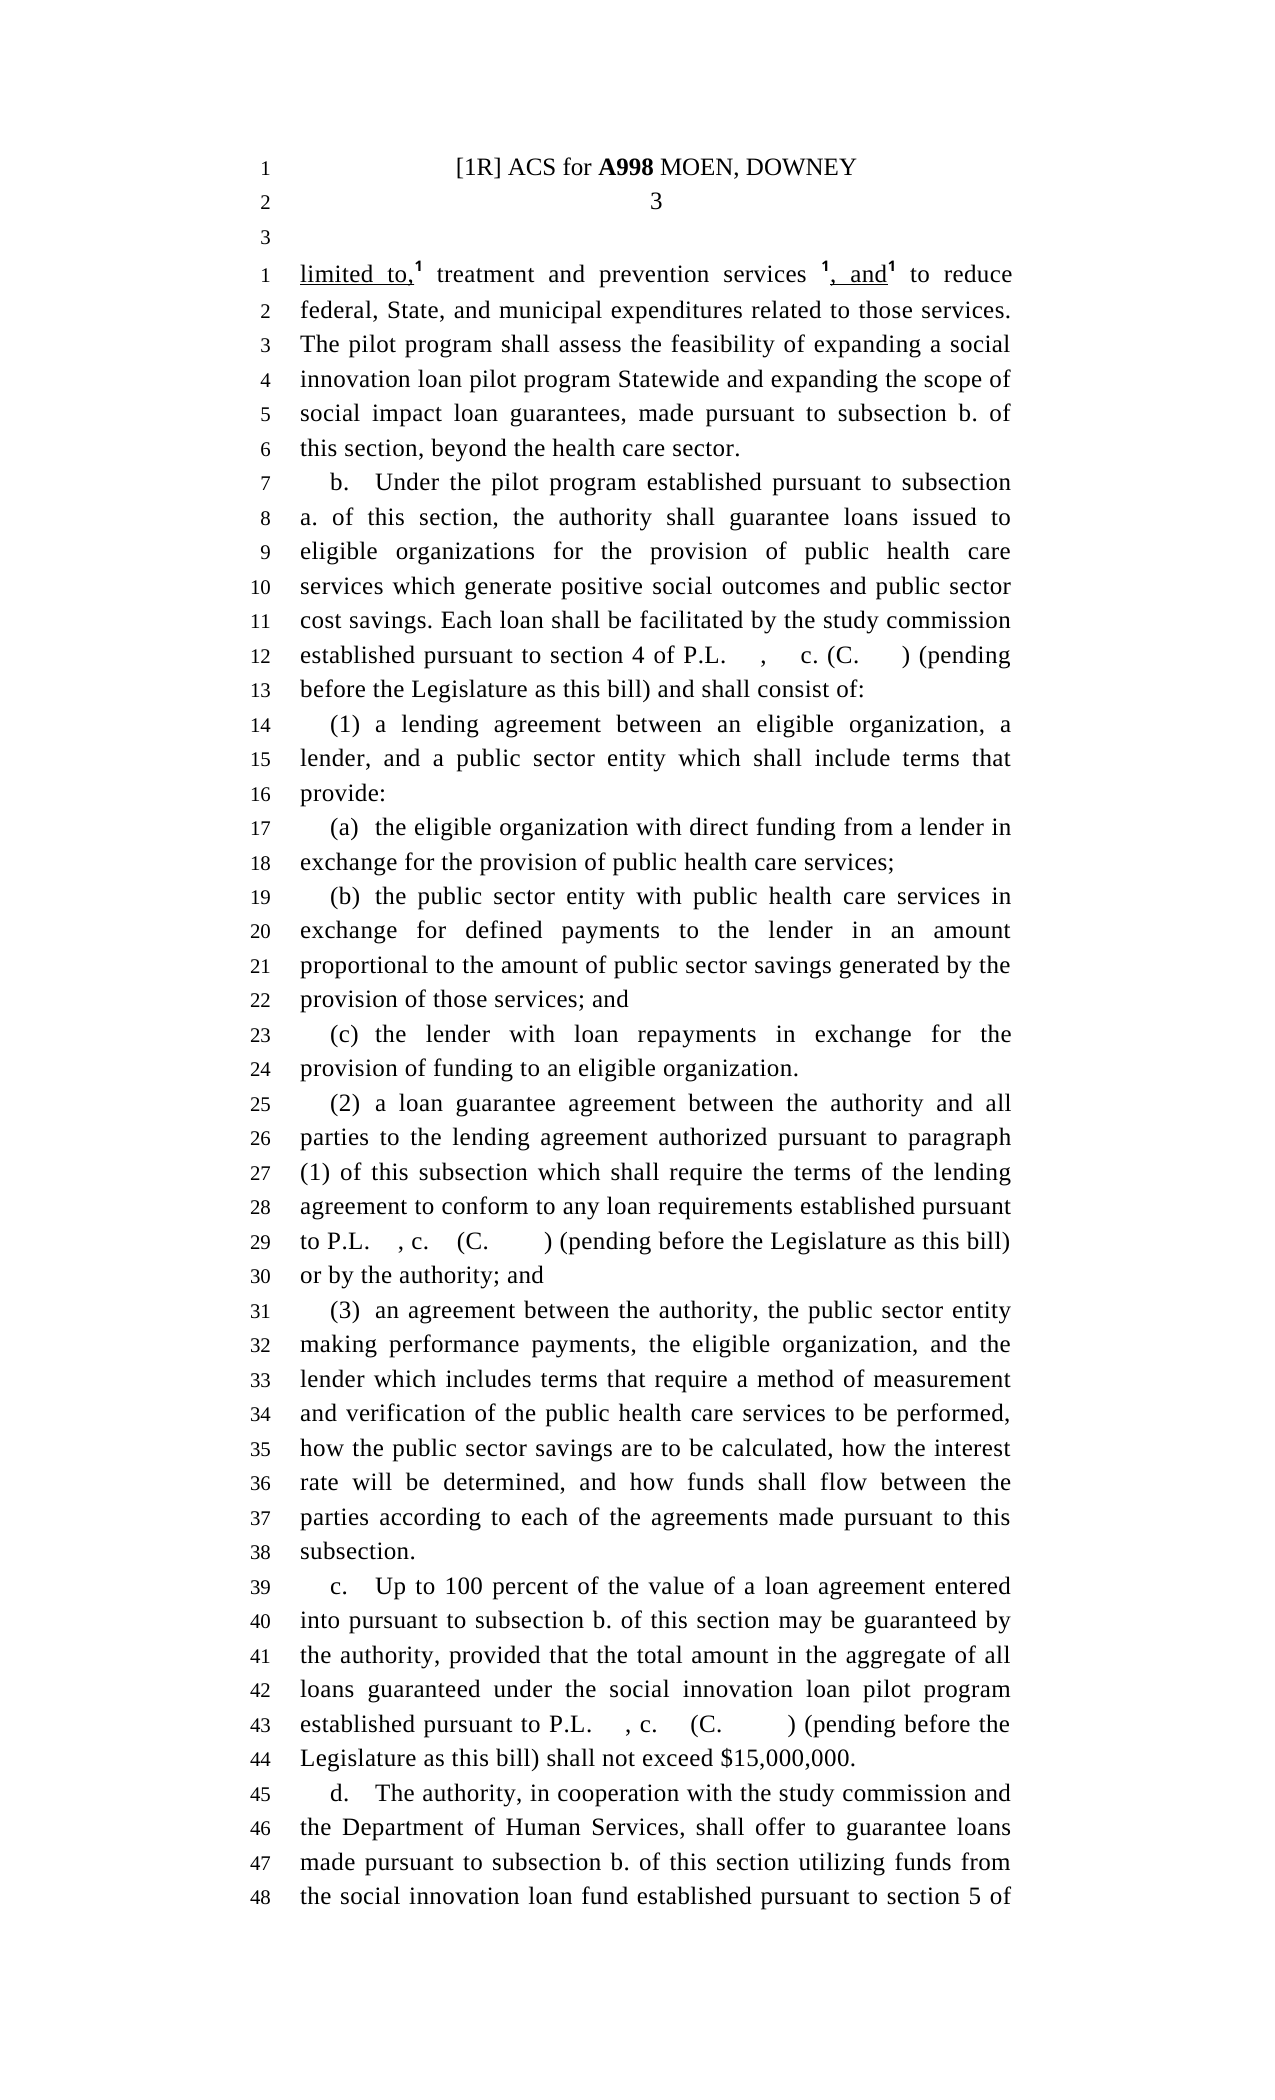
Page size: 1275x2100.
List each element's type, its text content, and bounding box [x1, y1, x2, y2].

text (c) the lender with loan repayments in exchange for the provision of funding to an eligible organization. [300, 1019, 1012, 1082]
text (b) the public sector entity with public health care services in exchange for defined payments to the lender in an amount proportional to the amount of public sector savings generated by the provision of those services; and [300, 881, 1012, 1013]
text (a) the eligible organization with direct funding from a lender in exchange for the provision of public health care services; [300, 812, 1012, 875]
text c. Up to 100 percent of the value of a loan agreement entered into pursuant to subsection b. of this section may be guaranteed by the authority, provided that the total amount in the aggregate of all loans guaranteed under the social innovation loan pilot program established pursuant to P.L. , c. (C. ) (pending before the Legislature as this bill) shall not exceed $15,000,000. [300, 1571, 1012, 1772]
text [300, 1778, 1012, 1910]
text b. Under the pilot program established pursuant to subsection a. of this section, the authority shall guarantee loans issued to eligible organizations for the provision of public health care services which generate positive social outcomes and public sector cost savings. Each loan shall be facilitated by the study commission established pursuant to section 4 of P.L. , c. (C. ) (pending before the Legislature as this bill) and shall consist of: [300, 467, 1012, 703]
text (1) a lending agreement between an eligible organization, a lender, and a public sector entity which shall include terms that provide: [300, 709, 1012, 806]
text limited to,1 treatment and prevention services 1, and1 to reduce federal, State, and municipal expenditures related to those services. The pilot program shall assess the feasibility of expanding a social innovation loan pilot program Statewide and expanding the scope of social impact loan guarantees, made pursuant to subsection b. of this section, beyond the health care sector. [300, 255, 1012, 462]
text (2) a loan guarantee agreement between the authority and all parties to the lending agreement authorized pursuant to paragraph (1) of this subsection which shall require the terms of the lending agreement to conform to any loan requirements established pursuant to P.L. , c. (C. ) (pending before the Legislature as this bill) or by the authority; and [300, 1088, 1012, 1289]
text (3) an agreement between the authority, the public sector entity making performance payments, the eligible organization, and the lender which includes terms that require a method of measurement and verification of the public health care services to be performed, how the public sector savings are to be calculated, how the interest rate will be determined, and how funds shall flow between the parties according to each of the agreements made pursuant to this subsection. [300, 1295, 1012, 1565]
